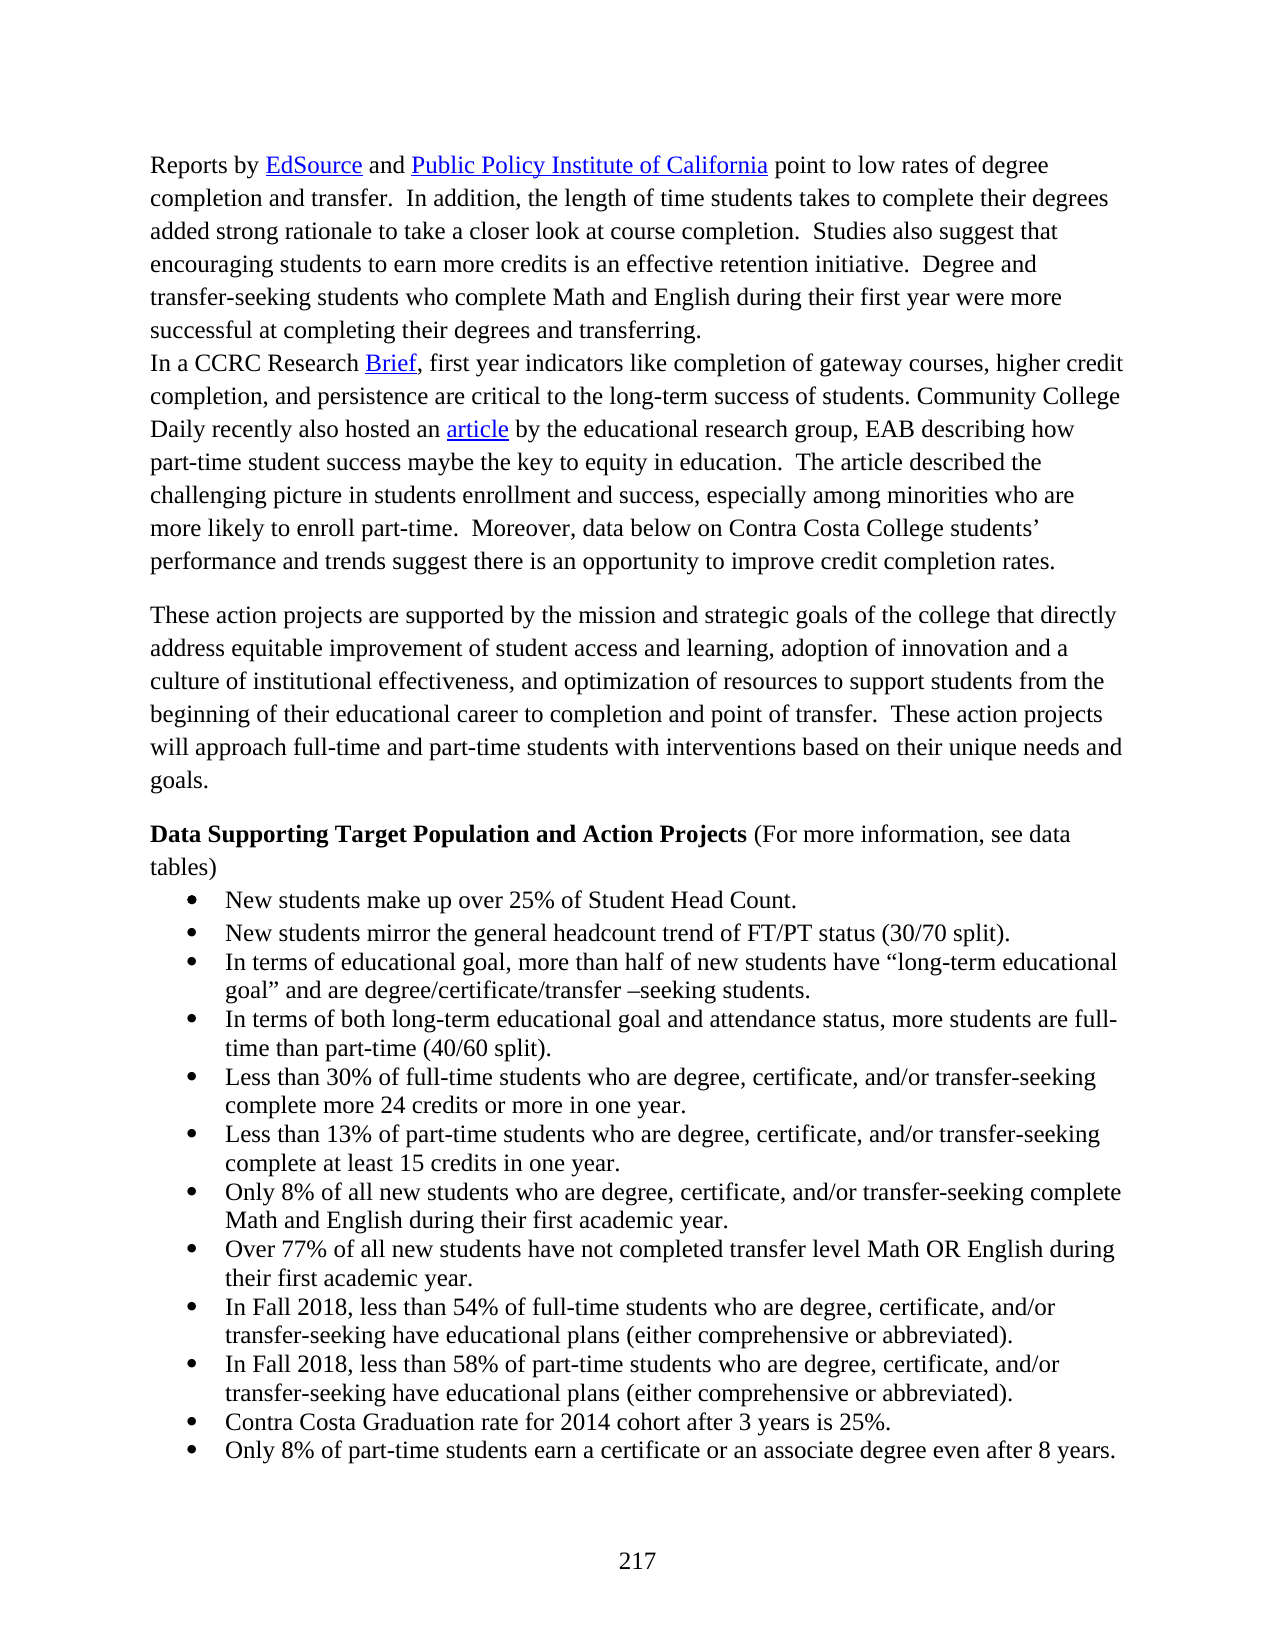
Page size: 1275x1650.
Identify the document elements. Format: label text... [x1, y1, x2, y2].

text Reports by EdSource and Public Policy Institute of California point to low rates of degree completion and transfer. In addition, the length of time students takes to complete their degrees added strong rationale to take a closer look at course completion. Studies also suggest that encouraging students to earn more credits is an effective retention initiative. Degree and transfer-seeking students who complete Math and English during their first year were more successful at completing their degrees and transferring. [150, 150, 1125, 344]
list Less than 30% of full-time students who are degree, certificate, and/or transfer-seeking complete more 24 credits or more in one year. [187, 1062, 1125, 1119]
list In Fall 2018, less than 54% of full-time students who are degree, certificate, and/or transfer-seeking have educational plans (either comprehensive or abbreviated). [187, 1292, 1125, 1349]
text In a CCRC Research Brief, first year indicators like completion of gateway courses, higher credit completion, and persistence are critical to the long-term success of students. Community College Daily recently also hosted an article by the educational research group, EAB describing how part-time student success maybe the key to equity in education. The article described the challenging picture in students enrollment and success, especially among minorities who are more likely to enroll part-time. Moreover, data below on Contra Costa College students’ performance and trends suggest there is an opportunity to improve credit completion rates. [150, 348, 1125, 575]
list Over 77% of all new students have not completed transfer level Math OR English during their first academic year. [187, 1234, 1125, 1292]
list In terms of educational goal, more than half of new students have “long-term educational goal” and are degree/certificate/transfer –seeking students. [187, 947, 1125, 1004]
list New students mirror the general headcount trend of FT/PT status (30/70 split). [187, 918, 1125, 947]
list Only 8% of all new students who are degree, certificate, and/or transfer-seeking complete Math and English during their first academic year. [187, 1177, 1125, 1234]
list In terms of both long-term educational goal and attendance status, more students are full-time than part-time (40/60 split). [187, 1004, 1125, 1062]
list Less than 13% of part-time students who are degree, certificate, and/or transfer-seeking complete at least 15 credits in one year. [187, 1119, 1125, 1177]
list Contra Costa Graduation rate for 2014 cohort after 3 years is 25%. [187, 1407, 1125, 1436]
text These action projects are supported by the mission and strategic goals of the college that directly address equitable improvement of student access and learning, adoption of innovation and a culture of institutional effectiveness, and optimization of resources to support students from the beginning of their educational career to completion and point of transfer. These action projects will approach full-time and part-time students with interventions based on their unique needs and goals. [150, 600, 1125, 794]
list New students make up over 25% of Student Head Count. [187, 885, 1125, 914]
list Only 8% of part-time students earn a certificate or an associate degree even after 8 years. [187, 1436, 1125, 1464]
text Data Supporting Target Population and Action Projects (For more information, see data tables) [150, 819, 1125, 881]
list In Fall 2018, less than 58% of part-time students who are degree, certificate, and/or transfer-seeking have educational plans (either comprehensive or abbreviated). [187, 1349, 1125, 1407]
